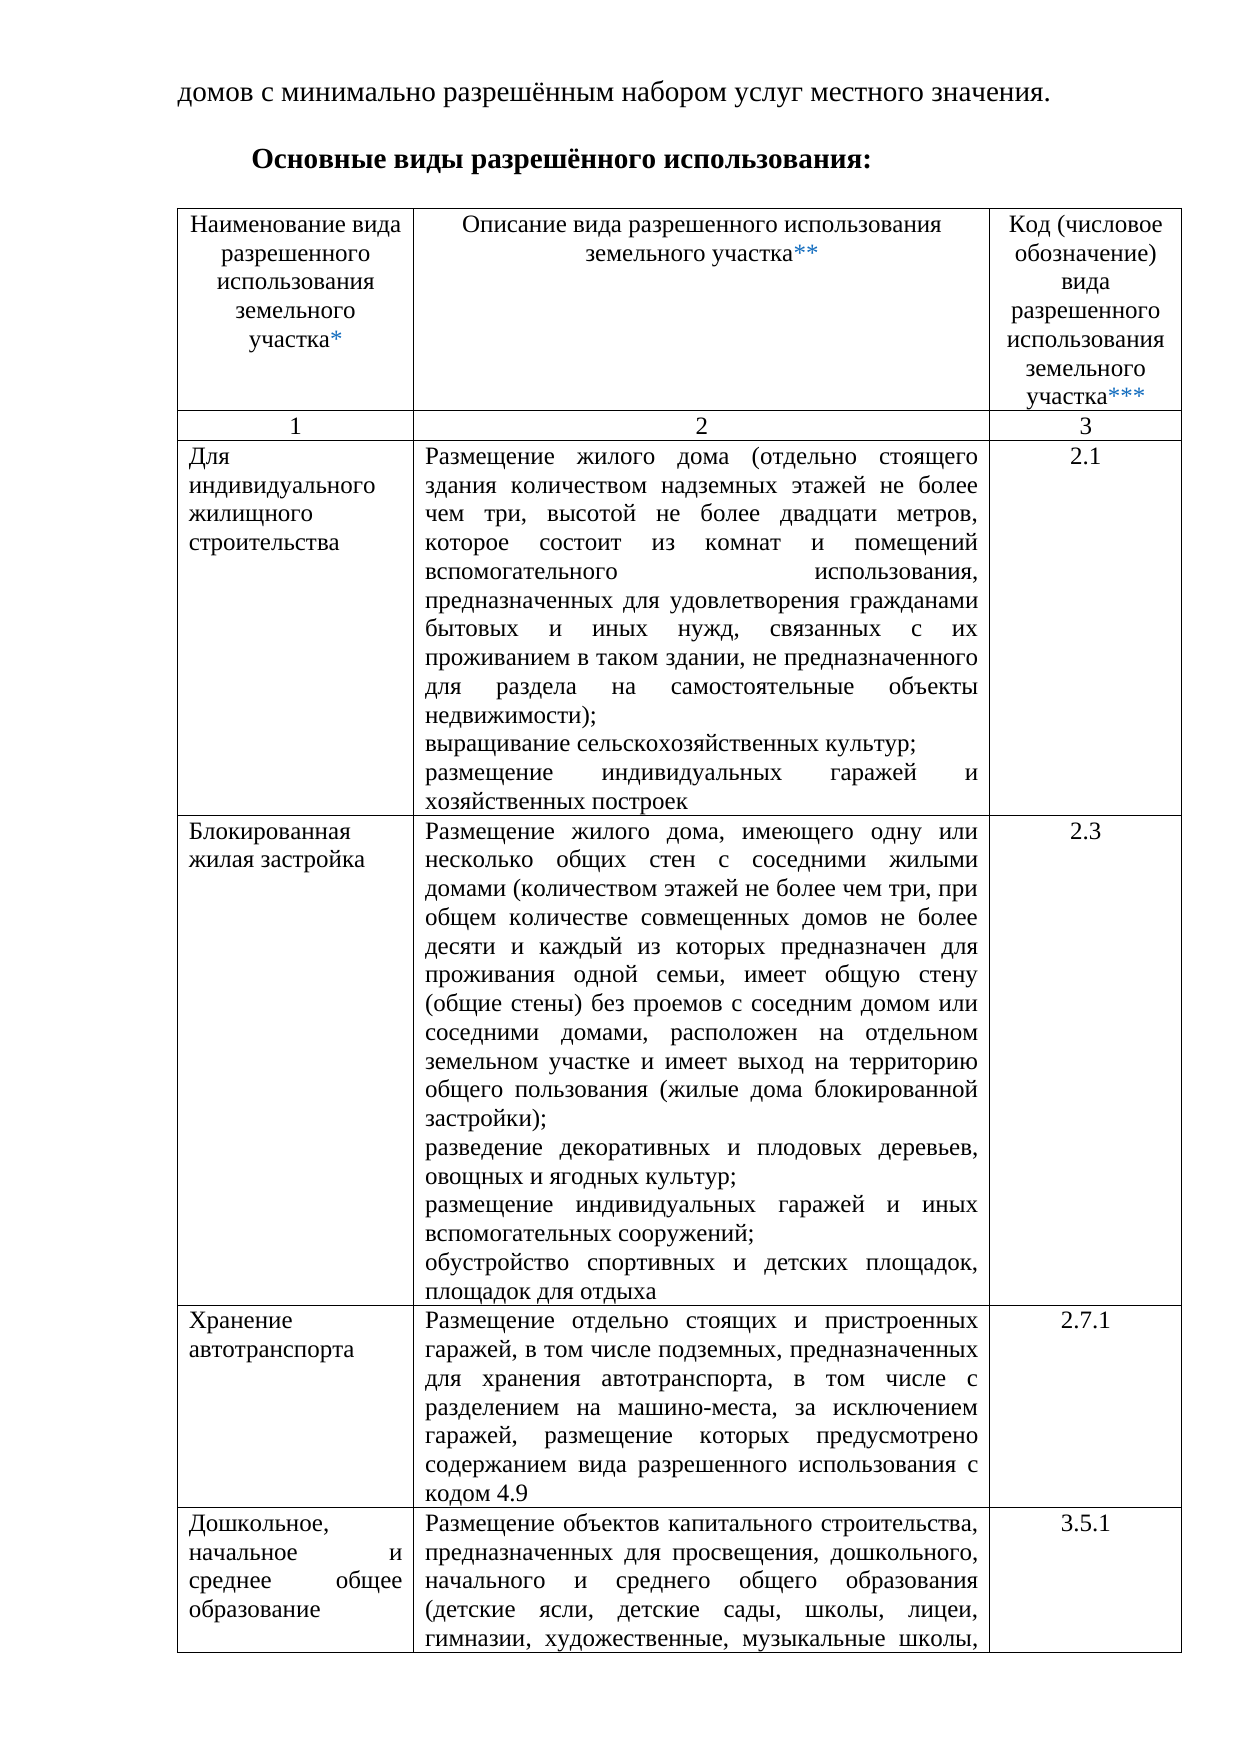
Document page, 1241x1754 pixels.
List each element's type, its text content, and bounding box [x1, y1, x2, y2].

table_cell Для индивидуального жилищного строительства [178, 441, 413, 815]
table_header Наименование вида разрешенного использования земельного участка* [178, 209, 413, 410]
table_cell 2.3 [990, 816, 1181, 1304]
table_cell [178, 1508, 413, 1652]
table_cell Хранение автотранспорта [178, 1306, 413, 1507]
table_cell 2.7.1 [990, 1306, 1181, 1507]
table_header Описание вида разрешенного использования земельного участка** [414, 209, 989, 410]
table_cell 2.1 [990, 441, 1181, 815]
table_cell Размещение жилого дома, имеющего одну или несколько общих стен с соседними жилыми домами (количеством этажей не более чем три, при общем количестве совмещенных домов не более десяти и каждый из которых предназначен для проживания одной семьи, имеет общую стену (общие стены) без проемов с соседним домом или соседними домами, расположен на отдельном земельном участке и имеет выход на территорию общего пользования (жилые дома блокированной застройки); разведение декоративных и плодовых деревьев, овощных и ягодных культур; размещение индивидуальных гаражей и иных вспомогательных сооружений; обустройство спортивных и детских площадок, площадок для отдыха [414, 816, 989, 1304]
table_cell Размещение жилого дома (отдельно стоящего здания количеством надземных этажей не более чем три, высотой не более двадцати метров, которое состоит из комнат и помещений вспомогательного использования, предназначенных для удовлетворения гражданами бытовых и иных нужд, связанных с их проживанием в таком здании, не предназначенного для раздела на самостоятельные объекты недвижимости); выращивание сельскохозяйственных культур; размещение индивидуальных гаражей и хозяйственных построек [414, 441, 989, 815]
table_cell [414, 1508, 989, 1652]
table_cell 3 [990, 411, 1181, 440]
table_header Код (числовое обозначение) вида разрешенного использования земельного участка*** [990, 209, 1181, 410]
table_cell 2 [414, 411, 989, 440]
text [177, 74, 1152, 107]
table_cell 3.5.1 [990, 1508, 1181, 1652]
table_cell 1 [178, 411, 413, 440]
table_cell Блокированная жилая застройка [178, 816, 413, 1304]
text Основные виды разрешённого использования: [177, 141, 1152, 174]
table_cell Размещение отдельно стоящих и пристроенных гаражей, в том числе подземных, предназначенных для хранения автотранспорта, в том числе с разделением на машино-места, за исключением гаражей, размещение которых предусмотрено содержанием вида разрешенного использования с кодом 4.9 [414, 1306, 989, 1507]
